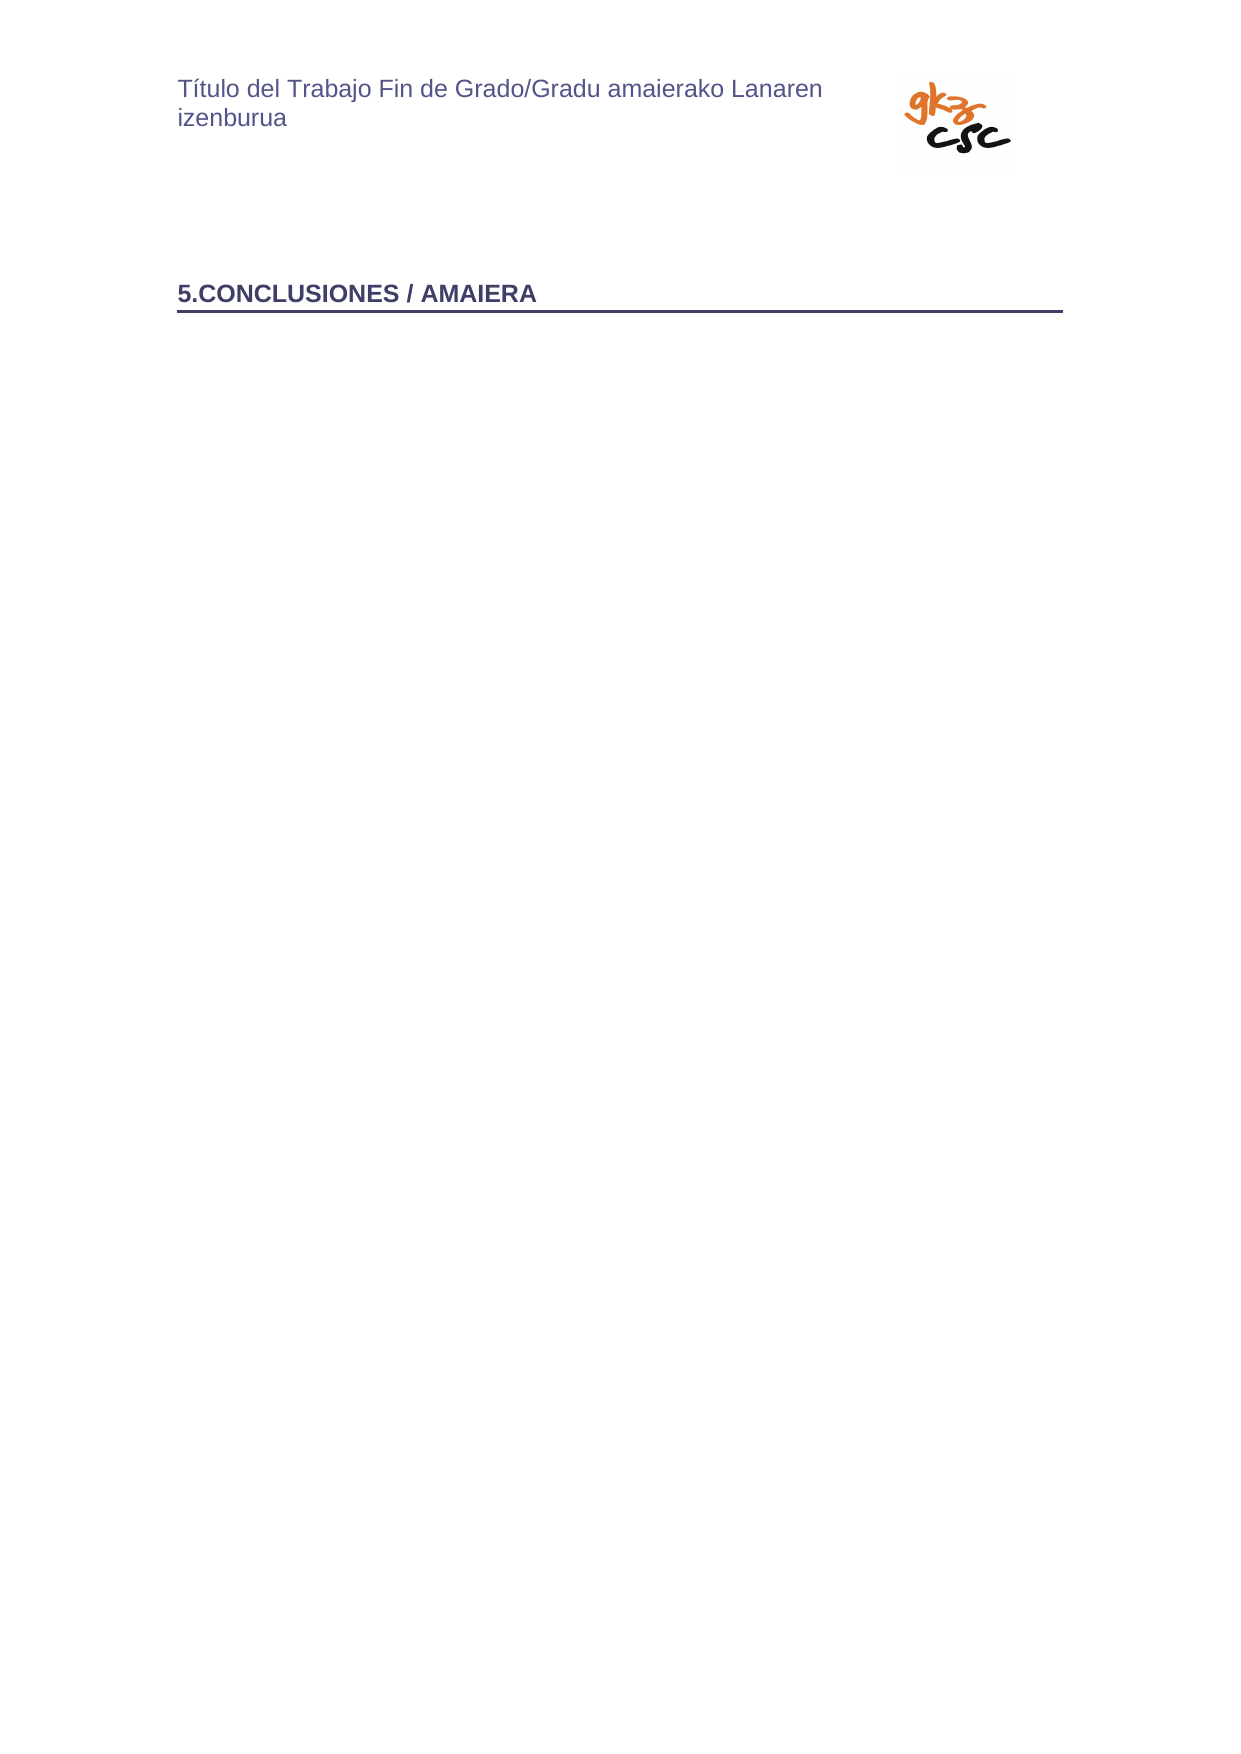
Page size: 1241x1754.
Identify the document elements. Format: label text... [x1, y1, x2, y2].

picture [896, 71, 1018, 171]
subtitle 5.CONCLUSIONES / AMAIERA [177, 279, 1063, 310]
